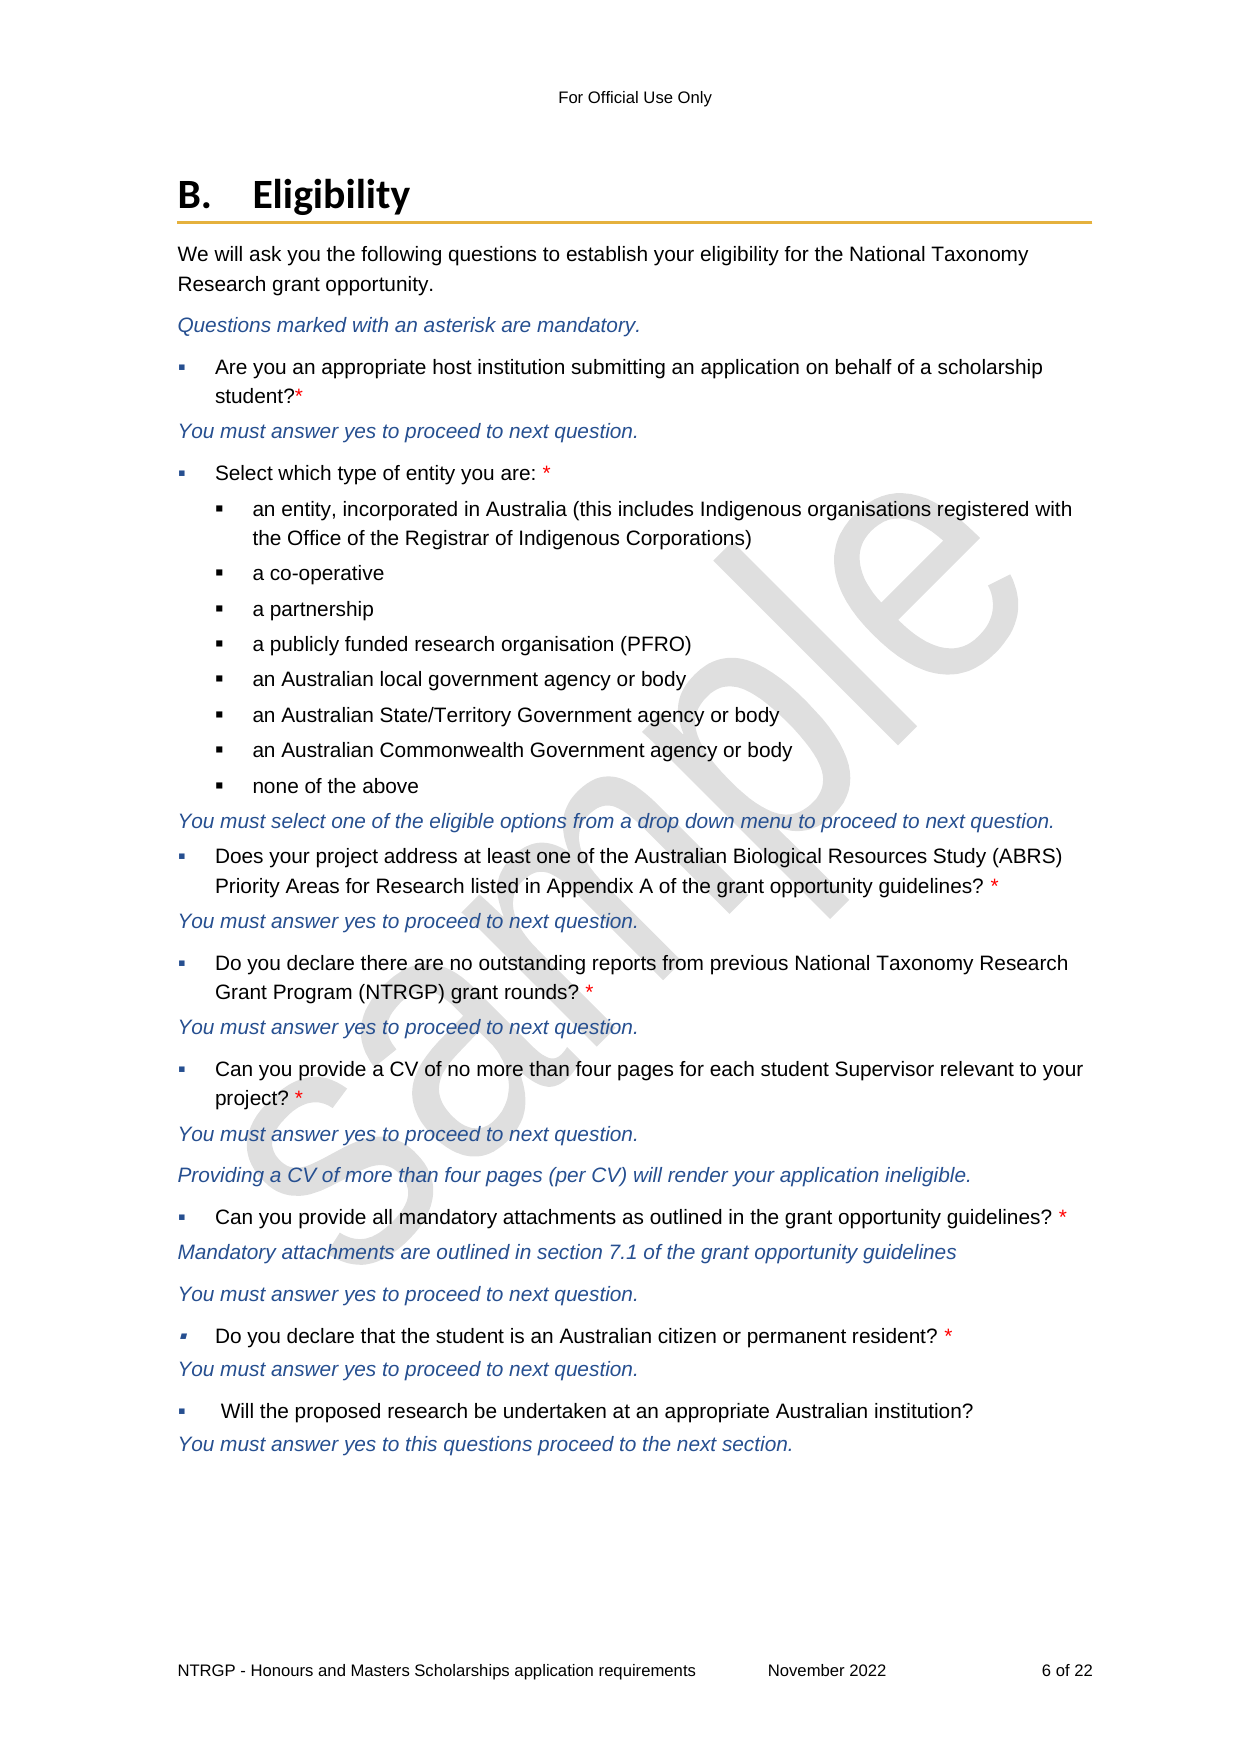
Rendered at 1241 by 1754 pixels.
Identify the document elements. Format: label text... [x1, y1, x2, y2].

list Are you an appropriate host institution submitting an application on behalf of a scholarship student?* [177, 349, 1092, 408]
list an Australian local government agency or body [214, 662, 1092, 691]
text You must answer yes to proceed to next question. [177, 904, 1092, 933]
text Mandatory attachments are outlined in section 7.1 of the grant opportunity guidelines [177, 1235, 1092, 1264]
list Will the proposed research be undertaken at an appropriate Australian institution? [177, 1393, 1092, 1422]
list a co-operative [214, 556, 1092, 585]
list a publicly funded research organisation (PFRO) [214, 627, 1092, 656]
list Do you declare there are no outstanding reports from previous National Taxonomy Research Grant Program (NTRGP) grant rounds? * [177, 945, 1092, 1004]
list You must select one of the eligible options from a drop down menu to proceed to next question. [177, 804, 1092, 833]
text You must answer yes to proceed to next question. [177, 414, 1092, 443]
text You must answer yes to proceed to next question. [177, 1010, 1092, 1039]
list Do you declare that the student is an Australian citizen or permanent resident? * [177, 1318, 1092, 1347]
list an Australian State/Territory Government agency or body [214, 697, 1092, 727]
subtitle Eligibility [177, 168, 1092, 221]
text Providing a CV of more than four pages (per CV) will render your application ineligible. [177, 1158, 1092, 1187]
list Does your project address at least one of the Australian Biological Resources Study (ABRS) Priority Areas for Research listed in Appendix A of the grant opportunity guidelines? * [177, 839, 1092, 897]
text You must answer yes to proceed to next question. [177, 1116, 1092, 1145]
text You must answer yes to proceed to next question. [177, 1352, 1092, 1381]
text You must answer yes to this questions proceed to the next section. [177, 1427, 1092, 1456]
list Select which type of entity you are: * [177, 456, 1092, 485]
list an entity, incorporated in Australia (this includes Indigenous organisations registered with the Office of the Registrar of Indigenous Corporations) [214, 491, 1092, 549]
text You must answer yes to proceed to next question. [177, 1277, 1092, 1306]
list an Australian Commonwealth Government agency or body [214, 733, 1092, 762]
text We will ask you the following questions to establish your eligibility for the National Taxonomy Research grant opportunity. [177, 237, 1092, 295]
list none of the above [214, 768, 1092, 797]
list a partnership [214, 591, 1092, 620]
text Questions marked with an asterisk are mandatory. [177, 308, 1092, 337]
list Can you provide a CV of no more than four pages for each student Supervisor relevant to your project? * [177, 1052, 1092, 1110]
list Can you provide all mandatory attachments as outlined in the grant opportunity guidelines? * [177, 1199, 1092, 1229]
